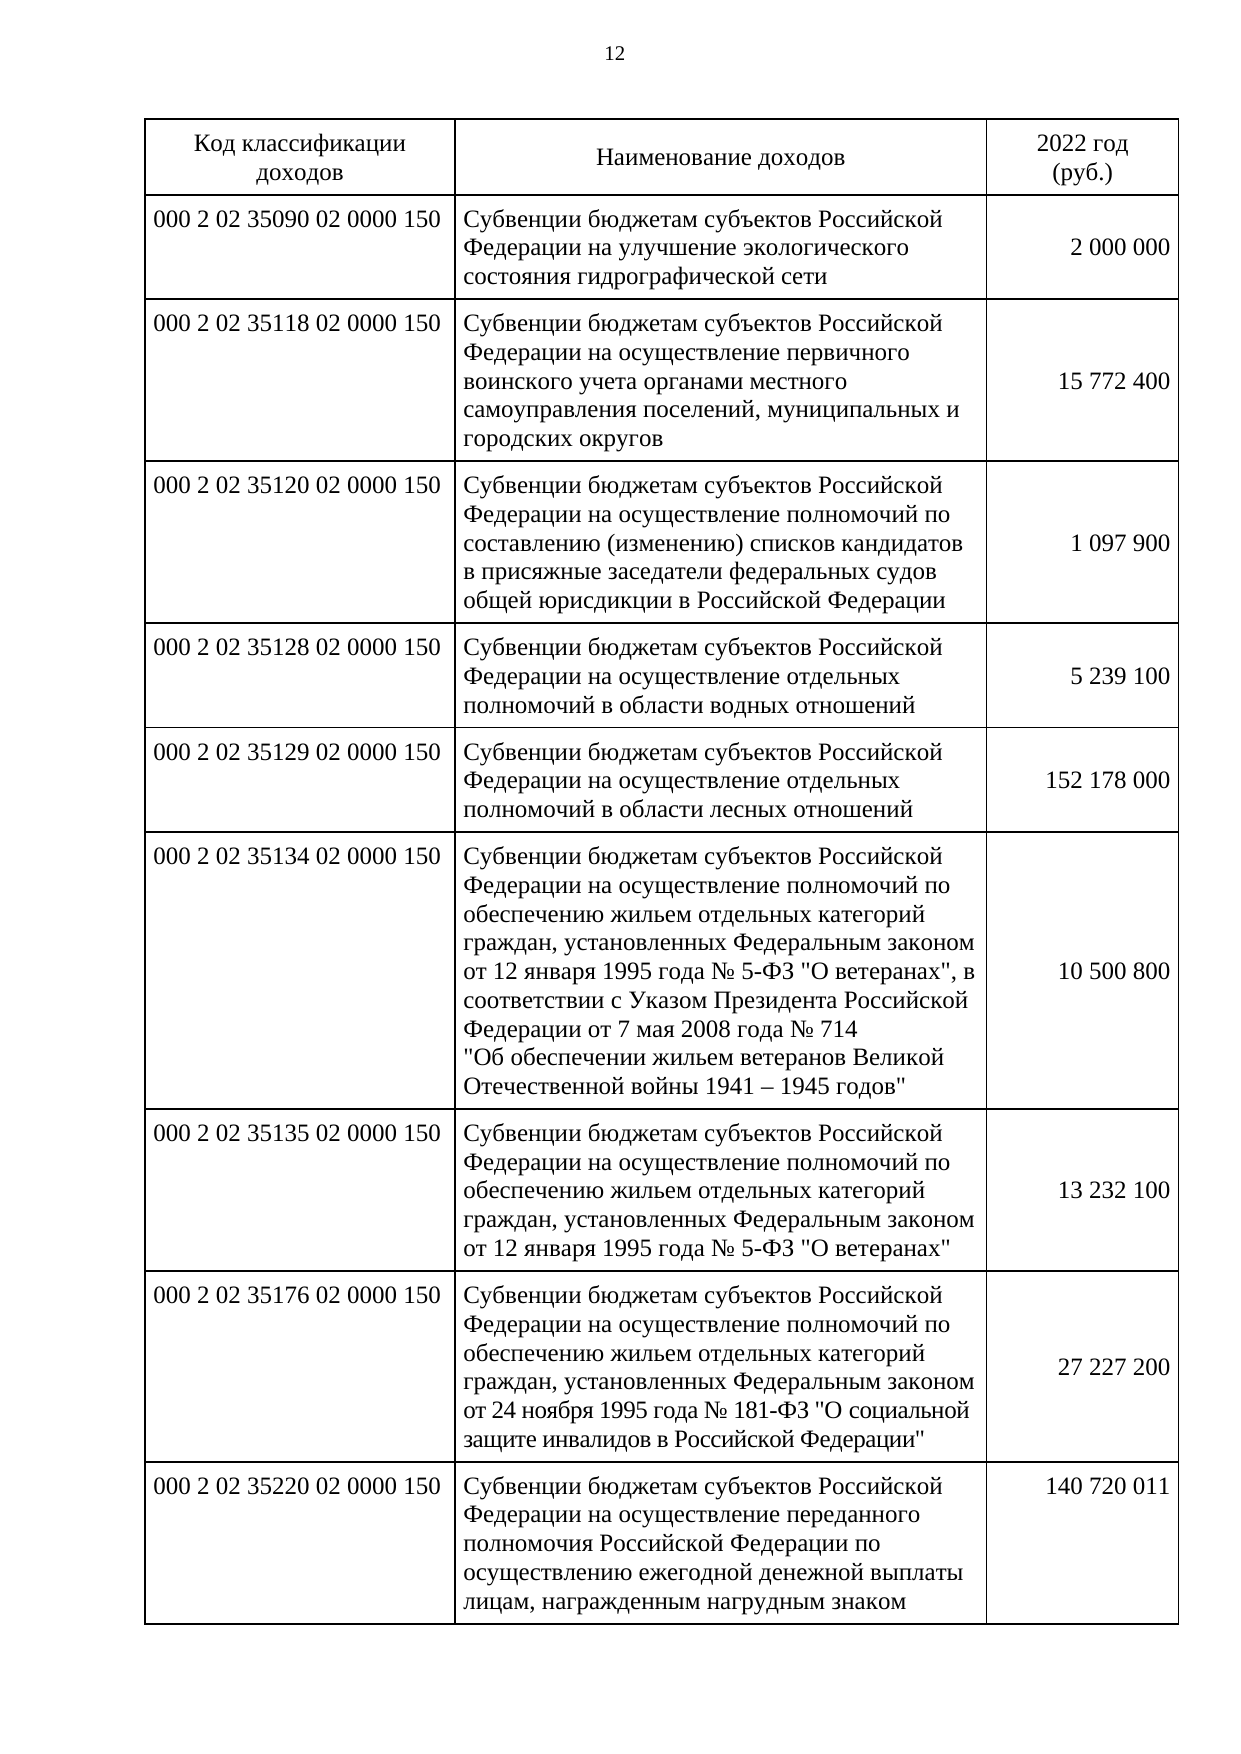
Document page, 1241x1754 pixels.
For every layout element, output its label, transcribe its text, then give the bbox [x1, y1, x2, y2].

table_cell 27 227 200 [987, 1272, 1178, 1461]
table_cell 000 2 02 35129 02 0000 150 [146, 728, 454, 831]
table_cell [456, 1463, 986, 1623]
table_cell Субвенции бюджетам субъектов Российской Федерации на осуществление отдельных полномочий в области водных отношений [456, 624, 986, 727]
table_cell Субвенции бюджетам субъектов Российской Федерации на улучшение экологического состояния гидрографической сети [456, 196, 986, 298]
table_cell Субвенции бюджетам субъектов Российской Федерации на осуществление полномочий по обеспечению жильем отдельных категорий граждан, установленных Федеральным законом от 24 ноября 1995 года № 181-ФЗ "О социальной защите инвалидов в Российской Федерации" [456, 1272, 986, 1461]
table_cell 000 2 02 35176 02 0000 150 [146, 1272, 454, 1461]
table_cell 5 239 100 [987, 624, 1178, 727]
table_cell 000 2 02 35128 02 0000 150 [146, 624, 454, 727]
table_cell 152 178 000 [987, 728, 1178, 831]
table_cell 000 2 02 35090 02 0000 150 [146, 196, 454, 298]
table_cell Субвенции бюджетам субъектов Российской Федерации на осуществление первичного воинского учета органами местного самоуправления поселений, муниципальных и городских округов [456, 300, 986, 460]
table_cell Субвенции бюджетам субъектов Российской Федерации на осуществление полномочий по обеспечению жильем отдельных категорий граждан, установленных Федеральным законом от 12 января 1995 года № 5-ФЗ "О ветеранах" [456, 1110, 986, 1270]
table_cell Субвенции бюджетам субъектов Российской Федерации на осуществление отдельных полномочий в области лесных отношений [456, 728, 986, 831]
table_cell 000 2 02 35120 02 0000 150 [146, 462, 454, 622]
table_cell 000 2 02 35220 02 0000 150 [146, 1463, 454, 1623]
table_cell 140 720 011 [987, 1463, 1178, 1623]
table_header Код классификации доходов [146, 120, 454, 194]
table_cell 15 772 400 [987, 300, 1178, 460]
table_cell 000 2 02 35134 02 0000 150 [146, 833, 454, 1108]
table_cell 1 097 900 [987, 462, 1178, 622]
table_cell Субвенции бюджетам субъектов Российской Федерации на осуществление полномочий по обеспечению жильем отдельных категорий граждан, установленных Федеральным законом от 12 января 1995 года № 5-ФЗ "О ветеранах", в соответствии с Указом Президента Российской Федерации от 7 мая 2008 года № 714 "Об обеспечении жильем ветеранов Великой Отечественной войны 1941 – 1945 годов" [456, 833, 986, 1108]
table_cell 2 000 000 [987, 196, 1178, 298]
table_cell 000 2 02 35118 02 0000 150 [146, 300, 454, 460]
table_cell 13 232 100 [987, 1110, 1178, 1270]
table_header 2022 год (руб.) [987, 120, 1178, 194]
table_cell 000 2 02 35135 02 0000 150 [146, 1110, 454, 1270]
table_header Наименование доходов [456, 120, 986, 194]
table_cell 10 500 800 [987, 833, 1178, 1108]
table_cell Субвенции бюджетам субъектов Российской Федерации на осуществление полномочий по составлению (изменению) списков кандидатов в присяжные заседатели федеральных судов общей юрисдикции в Российской Федерации [456, 462, 986, 622]
